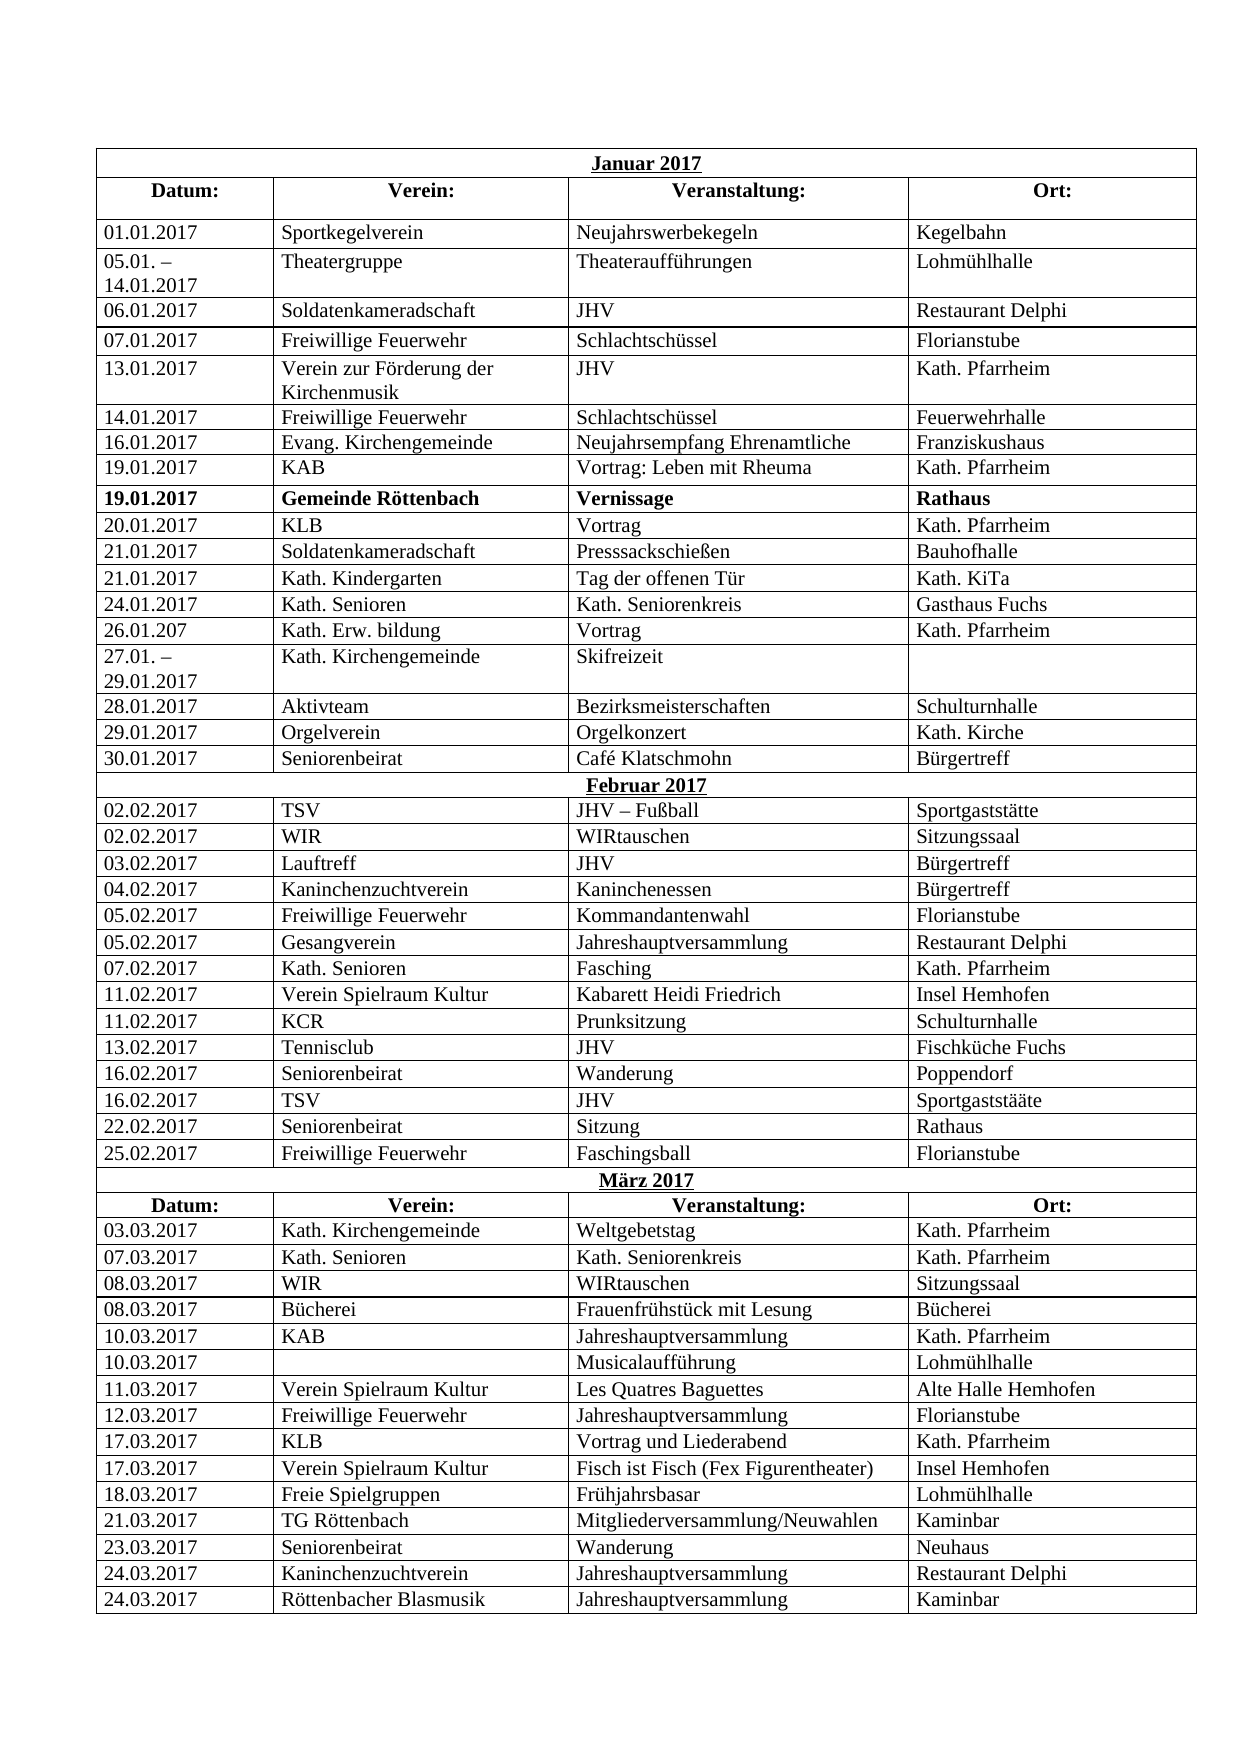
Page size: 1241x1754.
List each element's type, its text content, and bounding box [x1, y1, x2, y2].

table_cell Freiwillige Feuerwehr [274, 903, 568, 928]
table_cell Gemeinde Röttenbach [274, 486, 568, 512]
table_cell KAB [274, 455, 568, 485]
table_cell TG Röttenbach [274, 1508, 568, 1533]
table_cell 07.02.2017 [97, 956, 273, 981]
table_cell Poppendorf [909, 1061, 1196, 1087]
table_cell Bezirksmeisterschaften [569, 694, 908, 719]
table_cell Jahreshauptversammlung [569, 930, 908, 955]
table_cell Lohmühlhalle [909, 249, 1196, 297]
table_cell [909, 645, 1196, 693]
table_cell Orgelverein [274, 720, 568, 745]
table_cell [569, 1587, 908, 1613]
table_cell Ort: [909, 1193, 1196, 1217]
table_cell Bücherei [909, 1298, 1196, 1323]
table_cell Wanderung [569, 1535, 908, 1560]
table_cell 11.02.2017 [97, 982, 273, 1008]
table_cell TSV [274, 798, 568, 823]
table_cell Seniorenbeirat [274, 1114, 568, 1139]
table_cell Gasthaus Fuchs [909, 592, 1196, 617]
table_cell Freiwillige Feuerwehr [274, 1140, 568, 1167]
table_cell Kath. Senioren [274, 1245, 568, 1270]
table_cell WIRtauschen [569, 824, 908, 849]
table_cell WIR [274, 824, 568, 849]
table_cell Theatergruppe [274, 249, 568, 297]
table_cell Verein Spielraum Kultur [274, 982, 568, 1008]
table_cell Bürgertreff [909, 746, 1196, 772]
table_cell Florianstube [909, 1403, 1196, 1428]
table_cell Restaurant Delphi [909, 298, 1196, 326]
table_cell Seniorenbeirat [274, 1061, 568, 1087]
table_cell Jahreshauptversammlung [569, 1561, 908, 1586]
table_cell 11.03.2017 [97, 1376, 273, 1402]
table_cell 01.01.2017 [97, 220, 273, 248]
table_cell Frühjahrsbasar [569, 1482, 908, 1507]
table_cell Sportgaststätte [909, 798, 1196, 823]
table_cell 10.03.2017 [97, 1350, 273, 1375]
table_cell KLB [274, 513, 568, 538]
table_cell Insel Hemhofen [909, 982, 1196, 1008]
table_cell Kegelbahn [909, 220, 1196, 248]
table_cell Fischküche Fuchs [909, 1035, 1196, 1060]
table_cell 25.02.2017 [97, 1140, 273, 1167]
table_cell Kath. Pfarrheim [909, 356, 1196, 404]
table_cell Kath. Senioren [274, 956, 568, 981]
table_cell Schulturnhalle [909, 694, 1196, 719]
table_cell Bürgertreff [909, 851, 1196, 876]
table_cell JHV [569, 851, 908, 876]
table_cell 21.03.2017 [97, 1508, 273, 1533]
table_cell Kaninchenzuchtverein [274, 1561, 568, 1586]
table_cell Datum: [97, 1193, 273, 1217]
table_cell Kath. Pfarrheim [909, 618, 1196, 643]
table_cell Rathaus [909, 486, 1196, 512]
table_cell WIRtauschen [569, 1271, 908, 1296]
table_cell Bücherei [274, 1298, 568, 1323]
table_cell TSV [274, 1088, 568, 1113]
table_cell 22.02.2017 [97, 1114, 273, 1139]
table_cell Kaminbar [909, 1508, 1196, 1533]
table_cell Aktivteam [274, 694, 568, 719]
table_cell 06.01.2017 [97, 298, 273, 326]
table_cell Kaninchenzuchtverein [274, 877, 568, 902]
table_cell Kath. Kirchengemeinde [274, 645, 568, 693]
table_cell Faschingsball [569, 1140, 908, 1167]
table_cell 16.02.2017 [97, 1061, 273, 1087]
table_header Januar 2017 [97, 149, 1196, 177]
table_cell Skifreizeit [569, 645, 908, 693]
table_cell 29.01.2017 [97, 720, 273, 745]
table_cell Schlachtschüssel [569, 405, 908, 429]
table_cell Musicalaufführung [569, 1350, 908, 1375]
table_cell 04.02.2017 [97, 877, 273, 902]
table_cell Kath. Pfarrheim [909, 513, 1196, 538]
table_cell Alte Halle Hemhofen [909, 1376, 1196, 1402]
table_cell [274, 1350, 568, 1375]
table_cell 13.02.2017 [97, 1035, 273, 1060]
table_cell Sitzungssaal [909, 1271, 1196, 1296]
table_cell Sportkegelverein [274, 220, 568, 248]
table_cell Kath. Pfarrheim [909, 1324, 1196, 1349]
table_cell Veranstaltung: [569, 1193, 908, 1217]
table_cell Insel Hemhofen [909, 1456, 1196, 1481]
table_cell Neujahrsempfang Ehrenamtliche [569, 430, 908, 454]
table_cell Fisch ist Fisch (Fex Figurentheater) [569, 1456, 908, 1481]
table_cell Veranstaltung: [569, 178, 908, 219]
table_cell Seniorenbeirat [274, 1535, 568, 1560]
table_cell Kath. Pfarrheim [909, 1245, 1196, 1270]
table_cell Verein Spielraum Kultur [274, 1376, 568, 1402]
table_cell Florianstube [909, 903, 1196, 928]
table_cell Restaurant Delphi [909, 930, 1196, 955]
table_cell Kath. KiTa [909, 565, 1196, 591]
table_cell 02.02.2017 [97, 798, 273, 823]
table_cell Sitzungssaal [909, 824, 1196, 849]
table_cell Fasching [569, 956, 908, 981]
table_cell Datum: [97, 178, 273, 219]
table_cell Kath. Pfarrheim [909, 1218, 1196, 1244]
table_cell Röttenbacher Blasmusik [274, 1587, 568, 1613]
table_cell 17.03.2017 [97, 1429, 273, 1454]
table_cell Soldatenkameradschaft [274, 539, 568, 564]
table_cell Vernissage [569, 486, 908, 512]
table_cell Mitgliederversammlung/Neuwahlen [569, 1508, 908, 1533]
table_cell 03.02.2017 [97, 851, 273, 876]
table_cell Verein zur Förderung der Kirchenmusik [274, 356, 568, 404]
table_cell Schlachtschüssel [569, 328, 908, 355]
table_cell Verein Spielraum Kultur [274, 1456, 568, 1481]
table_cell Prunksitzung [569, 1009, 908, 1034]
table_cell 10.03.2017 [97, 1324, 273, 1349]
table_cell Kath. Pfarrheim [909, 956, 1196, 981]
table_cell JHV – Fußball [569, 798, 908, 823]
table_cell 16.02.2017 [97, 1088, 273, 1113]
table_cell 17.03.2017 [97, 1456, 273, 1481]
table_cell Franziskushaus [909, 430, 1196, 454]
table_cell 30.01.2017 [97, 746, 273, 772]
table_cell KLB [274, 1429, 568, 1454]
table_cell 24.03.2017 [97, 1561, 273, 1586]
table_cell Neujahrswerbekegeln [569, 220, 908, 248]
table_cell 16.01.2017 [97, 430, 273, 454]
table_cell 19.01.2017 [97, 486, 273, 512]
table_cell Kath. Seniorenkreis [569, 592, 908, 617]
table_cell 12.03.2017 [97, 1403, 273, 1428]
table_cell 07.01.2017 [97, 328, 273, 355]
table_cell Schulturnhalle [909, 1009, 1196, 1034]
table_cell Rathaus [909, 1114, 1196, 1139]
table_cell Jahreshauptversammlung [569, 1403, 908, 1428]
table_cell Wanderung [569, 1061, 908, 1087]
table_cell Lohmühlhalle [909, 1350, 1196, 1375]
table_cell Kath. Kirchengemeinde [274, 1218, 568, 1244]
table_cell Bürgertreff [909, 877, 1196, 902]
table_cell Bauhofhalle [909, 539, 1196, 564]
table_cell 23.03.2017 [97, 1535, 273, 1560]
table_cell Vortrag: Leben mit Rheuma [569, 455, 908, 485]
table_cell 03.03.2017 [97, 1218, 273, 1244]
table_cell JHV [569, 356, 908, 404]
table_cell KAB [274, 1324, 568, 1349]
table_cell Florianstube [909, 328, 1196, 355]
table_cell 24.03.2017 [97, 1587, 273, 1613]
table_cell 21.01.2017 [97, 565, 273, 591]
table_cell Sportgaststääte [909, 1088, 1196, 1113]
table_cell Feuerwehrhalle [909, 405, 1196, 429]
table_cell Les Quatres Baguettes [569, 1376, 908, 1402]
table_cell 21.01.2017 [97, 539, 273, 564]
table_cell Vortrag und Liederabend [569, 1429, 908, 1454]
table_cell Verein: [274, 178, 568, 219]
table_cell 08.03.2017 [97, 1298, 273, 1323]
table_cell Kaninchenessen [569, 877, 908, 902]
table_cell Evang. Kirchengemeinde [274, 430, 568, 454]
table_cell Weltgebetstag [569, 1218, 908, 1244]
table_cell 18.03.2017 [97, 1482, 273, 1507]
table_cell 27.01. – 29.01.2017 [97, 645, 273, 693]
table_cell Kath. Seniorenkreis [569, 1245, 908, 1270]
table_cell 02.02.2017 [97, 824, 273, 849]
table_cell Kath. Kirche [909, 720, 1196, 745]
table_cell 05.01. – 14.01.2017 [97, 249, 273, 297]
table_cell Jahreshauptversammlung [569, 1324, 908, 1349]
table_cell März 2017 [97, 1168, 1196, 1192]
table_cell 07.03.2017 [97, 1245, 273, 1270]
table_cell Lohmühlhalle [909, 1482, 1196, 1507]
table_cell Verein: [274, 1193, 568, 1217]
table_cell 24.01.2017 [97, 592, 273, 617]
table_cell 05.02.2017 [97, 903, 273, 928]
table_cell 08.03.2017 [97, 1271, 273, 1296]
table_cell Theateraufführungen [569, 249, 908, 297]
table_cell Kath. Pfarrheim [909, 1429, 1196, 1454]
table_cell JHV [569, 298, 908, 326]
table_cell Lauftreff [274, 851, 568, 876]
table_cell Kath. Senioren [274, 592, 568, 617]
table_cell Ort: [909, 178, 1196, 219]
table_cell Kath. Pfarrheim [909, 455, 1196, 485]
table_cell 14.01.2017 [97, 405, 273, 429]
table_cell Frauenfrühstück mit Lesung [569, 1298, 908, 1323]
table_cell Florianstube [909, 1140, 1196, 1167]
table_cell 28.01.2017 [97, 694, 273, 719]
table_cell Neuhaus [909, 1535, 1196, 1560]
table_cell Kath. Kindergarten [274, 565, 568, 591]
table_cell 26.01.207 [97, 618, 273, 643]
table_cell 19.01.2017 [97, 455, 273, 485]
table_cell Seniorenbeirat [274, 746, 568, 772]
table_cell WIR [274, 1271, 568, 1296]
table_cell JHV [569, 1035, 908, 1060]
table_cell Freie Spielgruppen [274, 1482, 568, 1507]
table_cell Sitzung [569, 1114, 908, 1139]
table_cell JHV [569, 1088, 908, 1113]
table_cell Kommandantenwahl [569, 903, 908, 928]
table_cell Tennisclub [274, 1035, 568, 1060]
table_cell Kabarett Heidi Friedrich [569, 982, 908, 1008]
table_cell Freiwillige Feuerwehr [274, 328, 568, 355]
table_cell 11.02.2017 [97, 1009, 273, 1034]
table_cell Freiwillige Feuerwehr [274, 405, 568, 429]
table_cell Kath. Erw. bildung [274, 618, 568, 643]
table_cell 20.01.2017 [97, 513, 273, 538]
table_cell Gesangverein [274, 930, 568, 955]
table_cell 05.02.2017 [97, 930, 273, 955]
table_cell Vortrag [569, 513, 908, 538]
table_cell Freiwillige Feuerwehr [274, 1403, 568, 1428]
table_cell Tag der offenen Tür [569, 565, 908, 591]
table_cell Restaurant Delphi [909, 1561, 1196, 1586]
table_cell KCR [274, 1009, 568, 1034]
table_cell Soldatenkameradschaft [274, 298, 568, 326]
table_cell Kaminbar [909, 1587, 1196, 1613]
table_cell Februar 2017 [97, 773, 1196, 797]
table_cell Presssackschießen [569, 539, 908, 564]
table_cell Café Klatschmohn [569, 746, 908, 772]
table_cell Orgelkonzert [569, 720, 908, 745]
table_cell Vortrag [569, 618, 908, 643]
table_cell 13.01.2017 [97, 356, 273, 404]
